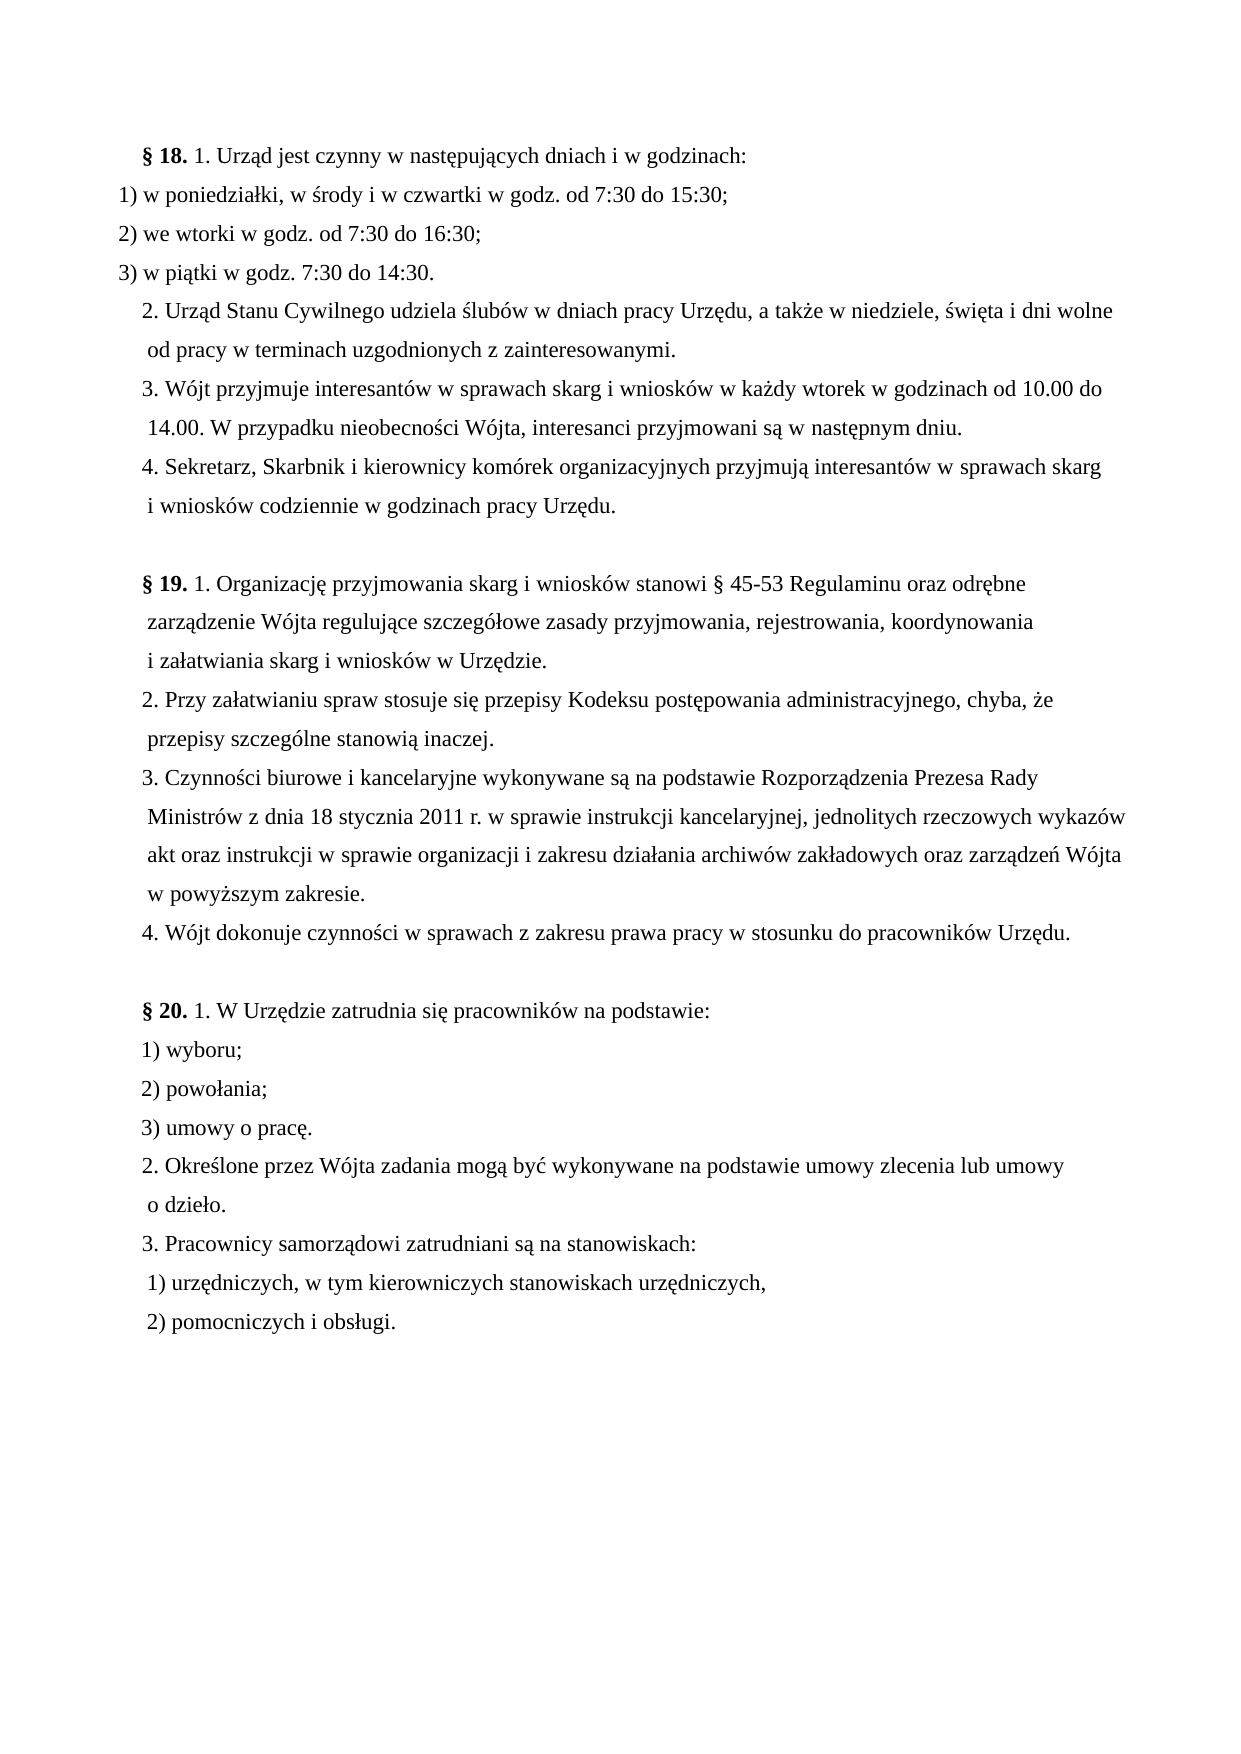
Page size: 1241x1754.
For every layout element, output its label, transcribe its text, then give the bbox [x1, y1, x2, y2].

text 3) umowy o pracę. [118, 1113, 1134, 1140]
text od pracy w terminach uzgodnionych z zainteresowanymi. [106, 336, 1134, 363]
text zarządzenie Wójta regulujące szczegółowe zasady przyjmowania, rejestrowania, koordynowania [106, 608, 1134, 635]
text i załatwiania skarg i wniosków w Urzędzie. [106, 647, 1134, 674]
text 1) w poniedziałki, w środy i w czwartki w godz. od 7:30 do 15:30; [118, 181, 1134, 207]
text o dzieło. [106, 1191, 1134, 1218]
text 2. Urząd Stanu Cywilnego udziela ślubów w dniach pracy Urzędu, a także w niedziele, święta i dni wolne [106, 298, 1134, 324]
text 2) powołania; [118, 1075, 1134, 1101]
text 3. Pracownicy samorządowi zatrudniani są na stanowiskach: [106, 1230, 1134, 1256]
text akt oraz instrukcji w sprawie organizacji i zakresu działania archiwów zakładowych oraz zarządzeń Wójta [106, 842, 1134, 868]
text 3. Wójt przyjmuje interesantów w sprawach skarg i wniosków w każdy wtorek w godzinach od 10.00 do [106, 375, 1134, 402]
text przepisy szczególne stanowią inaczej. [106, 725, 1134, 751]
text 1) wyboru; [118, 1036, 1134, 1062]
text 3. Czynności biurowe i kancelaryjne wykonywane są na podstawie Rozporządzenia Prezesa Rady [106, 764, 1134, 790]
text Ministrów z dnia 18 stycznia 2011 r. w sprawie instrukcji kancelaryjnej, jednolitych rzeczowych wykazów [106, 803, 1134, 829]
text i wniosków codziennie w godzinach pracy Urzędu. [106, 492, 1134, 518]
text 2) we wtorki w godz. od 7:30 do 16:30; [118, 220, 1134, 246]
text 14.00. W przypadku nieobecności Wójta, interesanci przyjmowani są w następnym dniu. [106, 414, 1134, 441]
text w powyższym zakresie. [106, 880, 1134, 907]
text 4. Sekretarz, Skarbnik i kierownicy komórek organizacyjnych przyjmują interesantów w sprawach skarg [106, 453, 1134, 479]
text § 20. 1. W Urzędzie zatrudnia się pracowników na podstawie: [106, 997, 1134, 1023]
text 2) pomocniczych i obsługi. [118, 1308, 1134, 1334]
text § 19. 1. Organizację przyjmowania skarg i wniosków stanowi § 45-53 Regulaminu oraz odrębne [106, 569, 1134, 596]
text 2. Określone przez Wójta zadania mogą być wykonywane na podstawie umowy zlecenia lub umowy [106, 1152, 1134, 1179]
text 2. Przy załatwianiu spraw stosuje się przepisy Kodeksu postępowania administracyjnego, chyba, że [106, 686, 1134, 712]
text 3) w piątki w godz. 7:30 do 14:30. [118, 259, 1134, 285]
text 1) urzędniczych, w tym kierowniczych stanowiskach urzędniczych, [118, 1269, 1134, 1295]
text § 18. 1. Urząd jest czynny w następujących dniach i w godzinach: [106, 142, 1134, 168]
text 4. Wójt dokonuje czynności w sprawach z zakresu prawa pracy w stosunku do pracowników Urzędu. [106, 919, 1134, 946]
